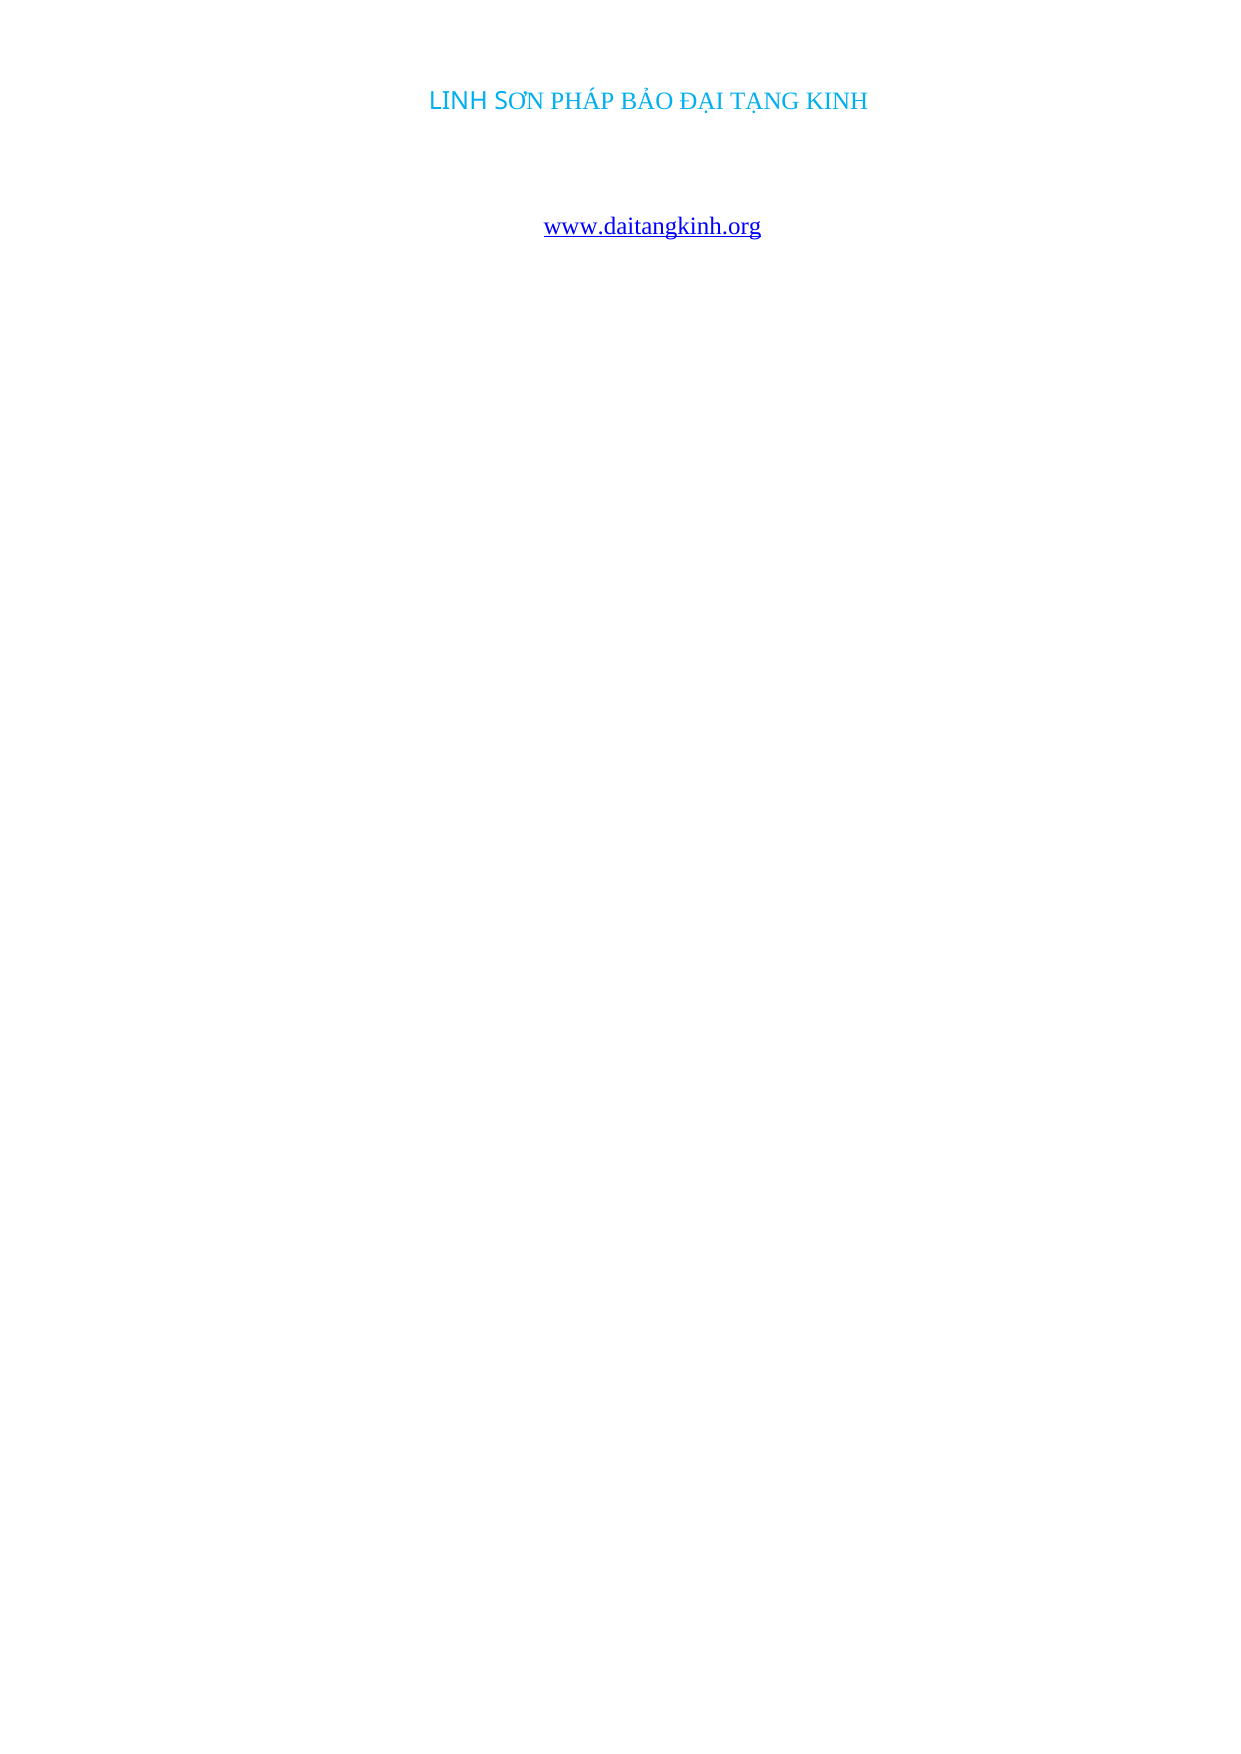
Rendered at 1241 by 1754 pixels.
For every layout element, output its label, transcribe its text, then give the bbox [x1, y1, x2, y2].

text www.daitangkinh.org [277, 211, 1027, 240]
